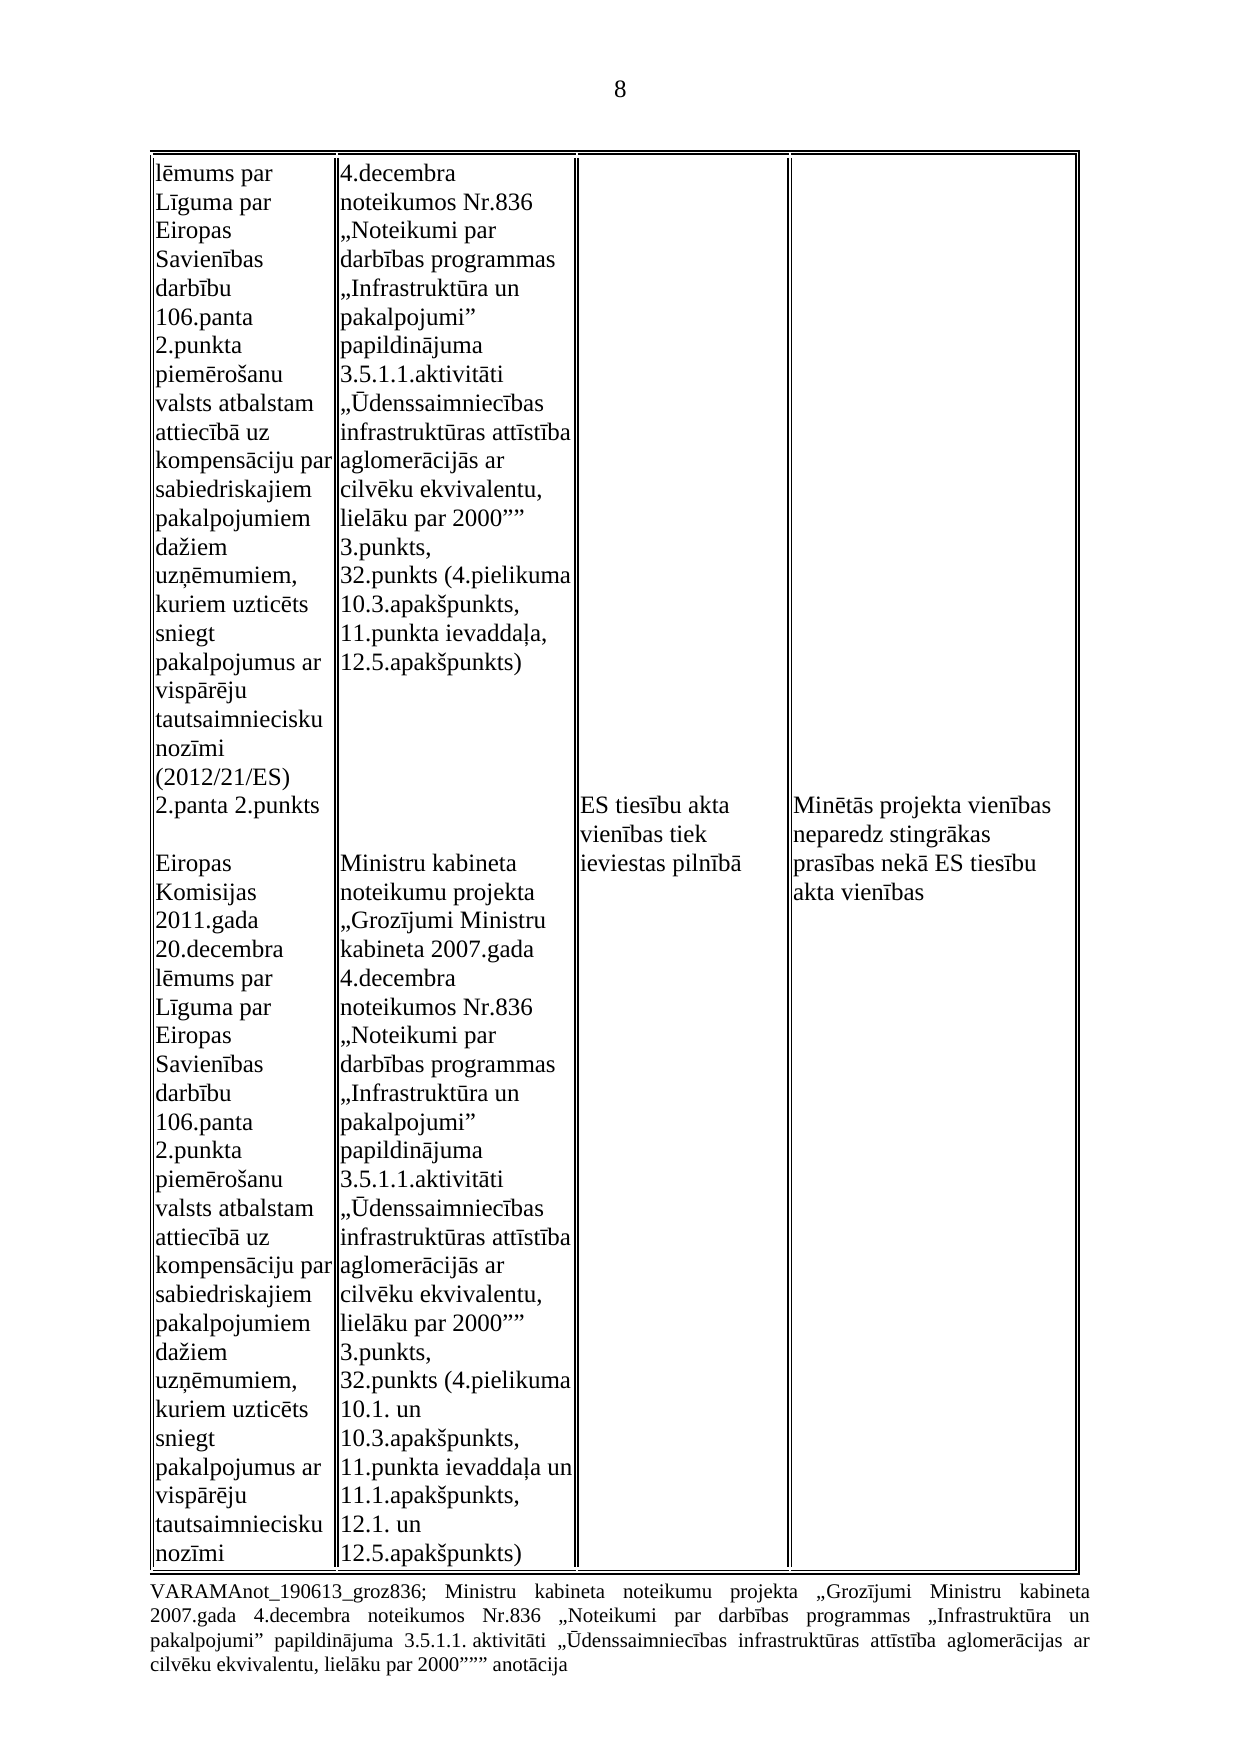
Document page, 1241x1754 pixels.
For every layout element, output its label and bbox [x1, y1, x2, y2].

table_cell [790, 154, 1075, 1570]
table_cell [577, 152, 790, 1570]
table_cell [152, 152, 337, 1570]
table_cell [337, 152, 577, 1570]
